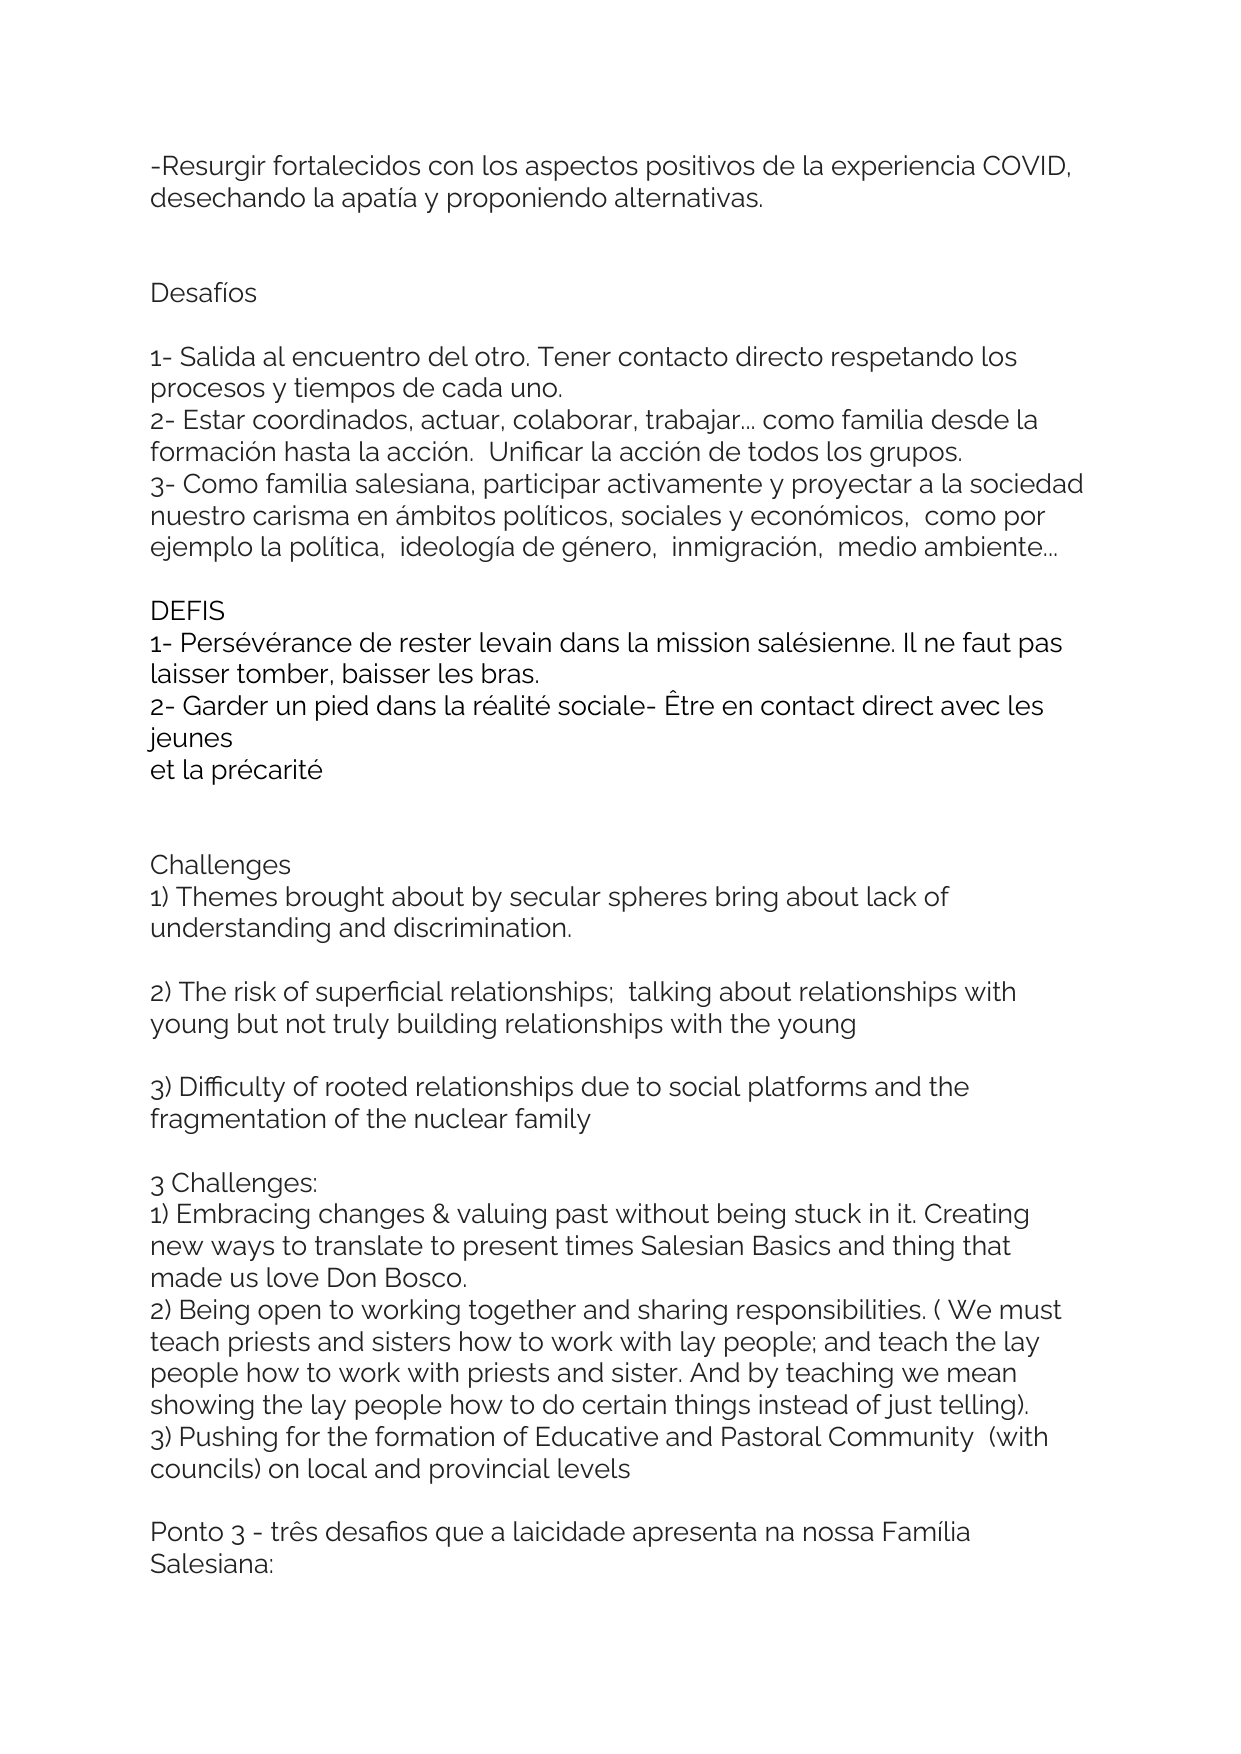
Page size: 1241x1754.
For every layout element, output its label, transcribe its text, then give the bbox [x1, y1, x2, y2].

text 2- Garder un pied dans la réalité sociale- Être en contact direct avec les jeunes [150, 690, 1090, 754]
text 1- Persévérance de rester levain dans la mission salésienne. Il ne faut pas [150, 627, 1090, 658]
text 2) Being open to working together and sharing responsibilities. ( We must teach priests and sisters how to work with lay people; and teach the lay people how to work with priests and sister. And by teaching we mean showing the lay people how to do certain things instead of just telling). [150, 1294, 1090, 1421]
text Desafíos [150, 277, 1090, 309]
text 3- Como familia salesiana, participar activamente y proyectar a la sociedad nuestro carisma en ámbitos políticos, sociales y económicos, como por ejemplo la política, ideología de género, inmigración, medio ambiente... [150, 468, 1090, 563]
text 3) Difficulty of rooted relationships due to social platforms and the fragmentation of the nuclear family [150, 1071, 1090, 1135]
text 1- Salida al encuentro del otro. Tener contacto directo respetando los procesos y tiempos de cada uno. [150, 341, 1090, 404]
text 1) Themes brought about by secular spheres bring about lack of understanding and discrimination. [150, 881, 1090, 944]
text Challenges [150, 849, 1090, 881]
text -Resurgir fortalecidos con los aspectos positivos de la experiencia COVID, desechando la apatía y proponiendo alternativas. [150, 150, 1090, 213]
text laisser tomber, baisser les bras. [150, 658, 1090, 690]
text 3) Pushing for the formation of Educative and Pastoral Community (with councils) on local and provincial levels [150, 1421, 1090, 1484]
text 2) The risk of superficial relationships; talking about relationships with young but not truly building relationships with the young [150, 976, 1090, 1039]
text Ponto 3 - três desafios que a laicidade apresenta na nossa Família Salesiana: [150, 1516, 1090, 1580]
text DEFIS [150, 595, 1090, 627]
text 1) Embracing changes & valuing past without being stuck in it. Creating new ways to translate to present times Salesian Basics and thing that made us love Don Bosco. [150, 1198, 1090, 1294]
text 3 Challenges: [150, 1167, 1090, 1198]
text 2- Estar coordinados, actuar, colaborar, trabajar... como familia desde la formación hasta la acción. Unificar la acción de todos los grupos. [150, 404, 1090, 468]
text et la précarité [150, 754, 1090, 785]
